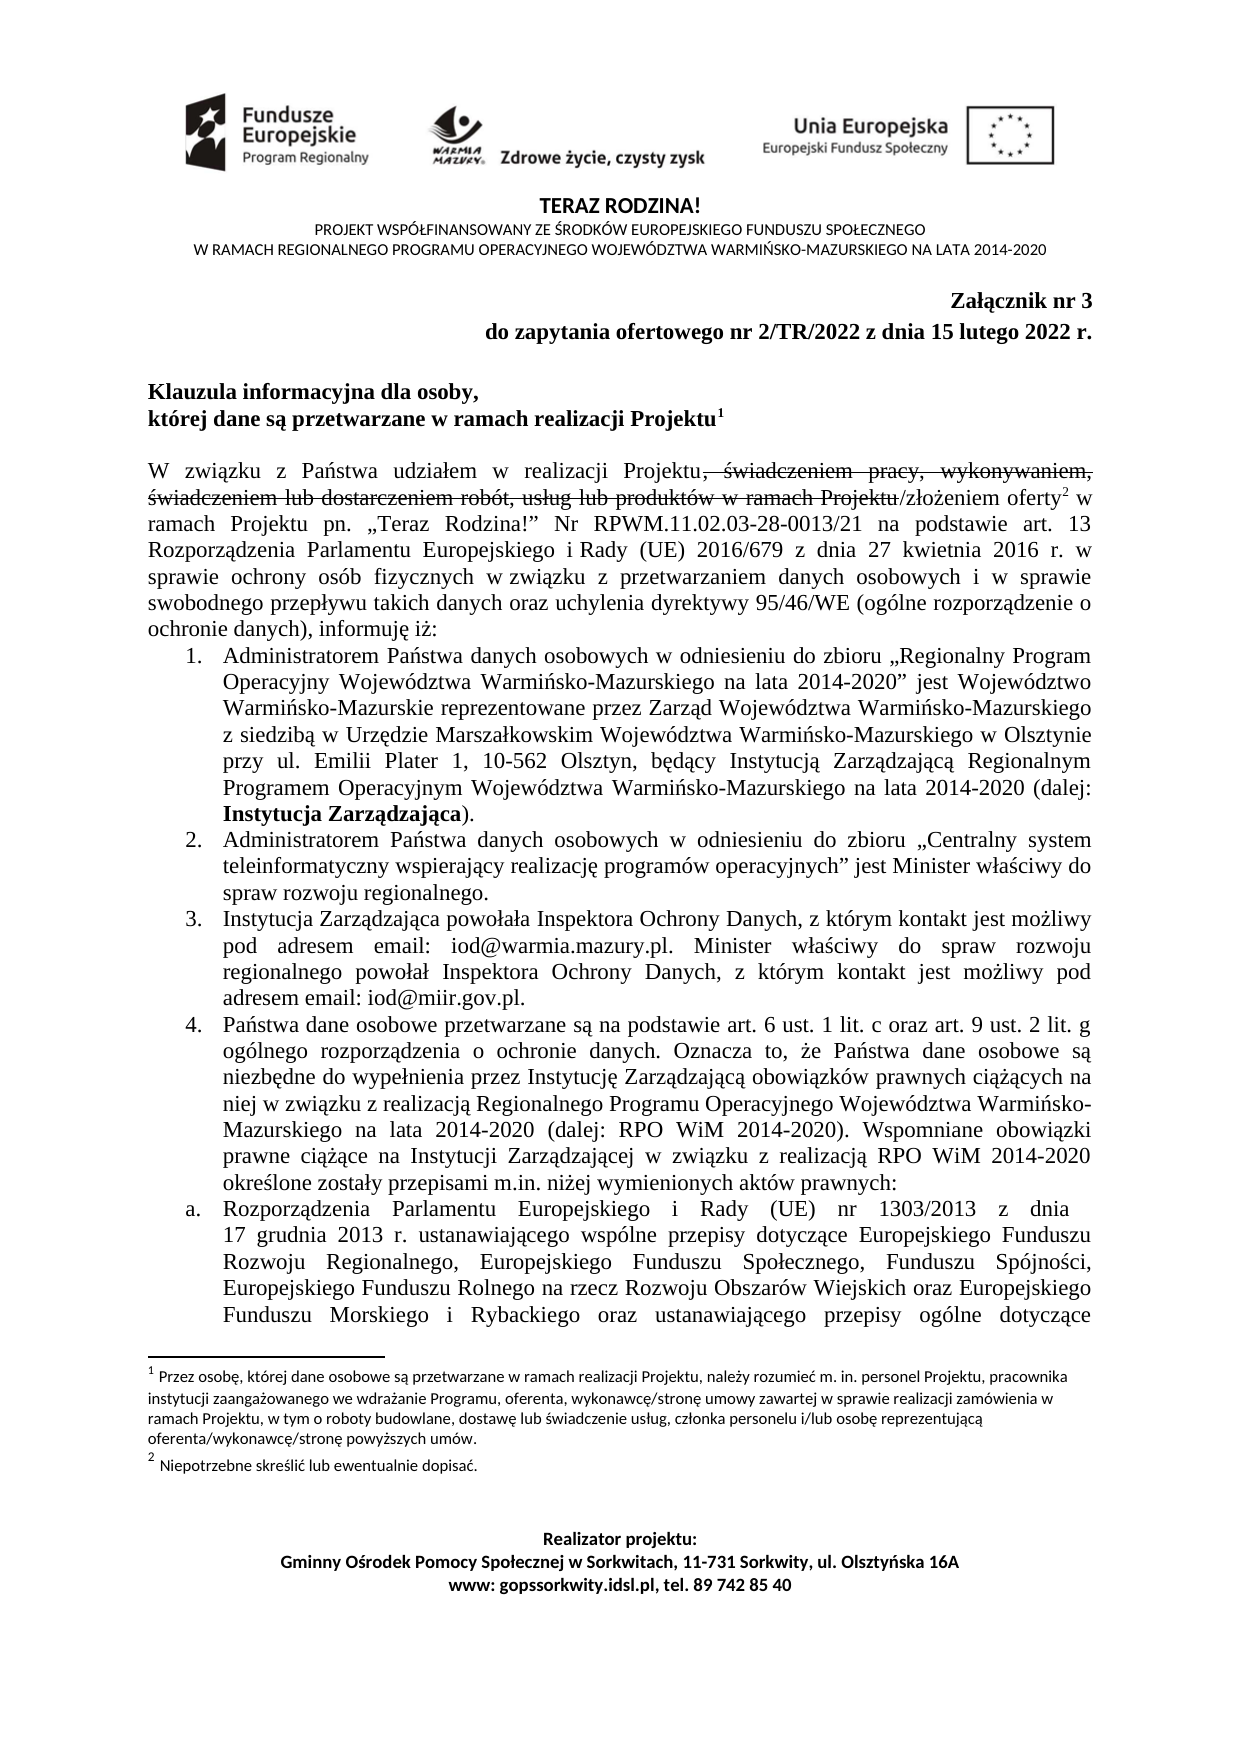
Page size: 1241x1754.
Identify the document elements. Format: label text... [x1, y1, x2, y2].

text W związku z Państwa udziałem w realizacji Projektu, świadczeniem pracy, wykonywaniem, świadczeniem lub dostarczeniem robót, usług lub produktów w ramach Projektu/złożeniem oferty w ramach Projektu pn. „Teraz Rodzina!” Nr RPWM.11.02.03-28-0013/21 na podstawie art. 13 Rozporządzenia Parlamentu Europejskiego i Rady (UE) 2016/679 z dnia 27 kwietnia 2016 r. w sprawie ochrony osób fizycznych w związku z przetwarzaniem danych osobowych i w sprawie swobodnego przepływu takich danych oraz uchylenia dyrektywy 95/46/WE (ogólne rozporządzenie o ochronie danych), informuję iż: [148, 457, 1093, 642]
text do zapytania ofertowego nr 2/TR/2022 z dnia 15 lutego 2022 r. [148, 318, 1093, 344]
text Klauzula informacyjna dla osoby, [148, 378, 1093, 404]
list Administratorem Państwa danych osobowych w odniesieniu do zbioru „Regionalny Program Operacyjny Województwa Warmińsko-Mazurskiego na lata 2014-2020” jest Województwo Warmińsko-Mazurskie reprezentowane przez Zarząd Województwa Warmińsko-Mazurskiego z siedzibą w Urzędzie Marszałkowskim Województwa Warmińsko-Mazurskiego w Olsztynie przy ul. Emilii Plater 1, 10-562 Olsztyn, będący Instytucją Zarządzającą Regionalnym Programem Operacyjnym Województwa Warmińsko-Mazurskiego na lata 2014-2020 (dalej: Instytucja Zarządzająca). [185, 642, 1093, 826]
list Administratorem Państwa danych osobowych w odniesieniu do zbioru „Centralny system teleinformatyczny wspierający realizację programów operacyjnych” jest Minister właściwy do spraw rozwoju regionalnego. [185, 826, 1093, 905]
list Państwa dane osobowe przetwarzane są na podstawie art. 6 ust. 1 lit. c oraz art. 9 ust. 2 lit. g ogólnego rozporządzenia o ochronie danych. Oznacza to, że Państwa dane osobowe są niezbędne do wypełnienia przez Instytucję Zarządzającą obowiązków prawnych ciążących na niej w związku z realizacją Regionalnego Programu Operacyjnego Województwa Warmińsko-Mazurskiego na lata 2014-2020 (dalej: RPO WiM 2014-2020). Wspomniane obowiązki prawne ciążące na Instytucji Zarządzającej w związku z realizacją RPO WiM 2014-2020 określone zostały przepisami m.in. niżej wymienionych aktów prawnych: [185, 1011, 1093, 1195]
list Instytucja Zarządzająca powołała Inspektora Ochrony Danych, z którym kontakt jest możliwy pod adresem email: iod@warmia.mazury.pl. Minister właściwy do spraw rozwoju regionalnego powołał Inspektora Ochrony Danych, z którym kontakt jest możliwy pod adresem email: iod@miir.gov.pl. [185, 905, 1093, 1011]
text Załącznik nr 3 [148, 288, 1093, 314]
picture [167, 73, 1074, 191]
text której dane są przetwarzane w ramach realizacji Projektu [148, 404, 1093, 431]
